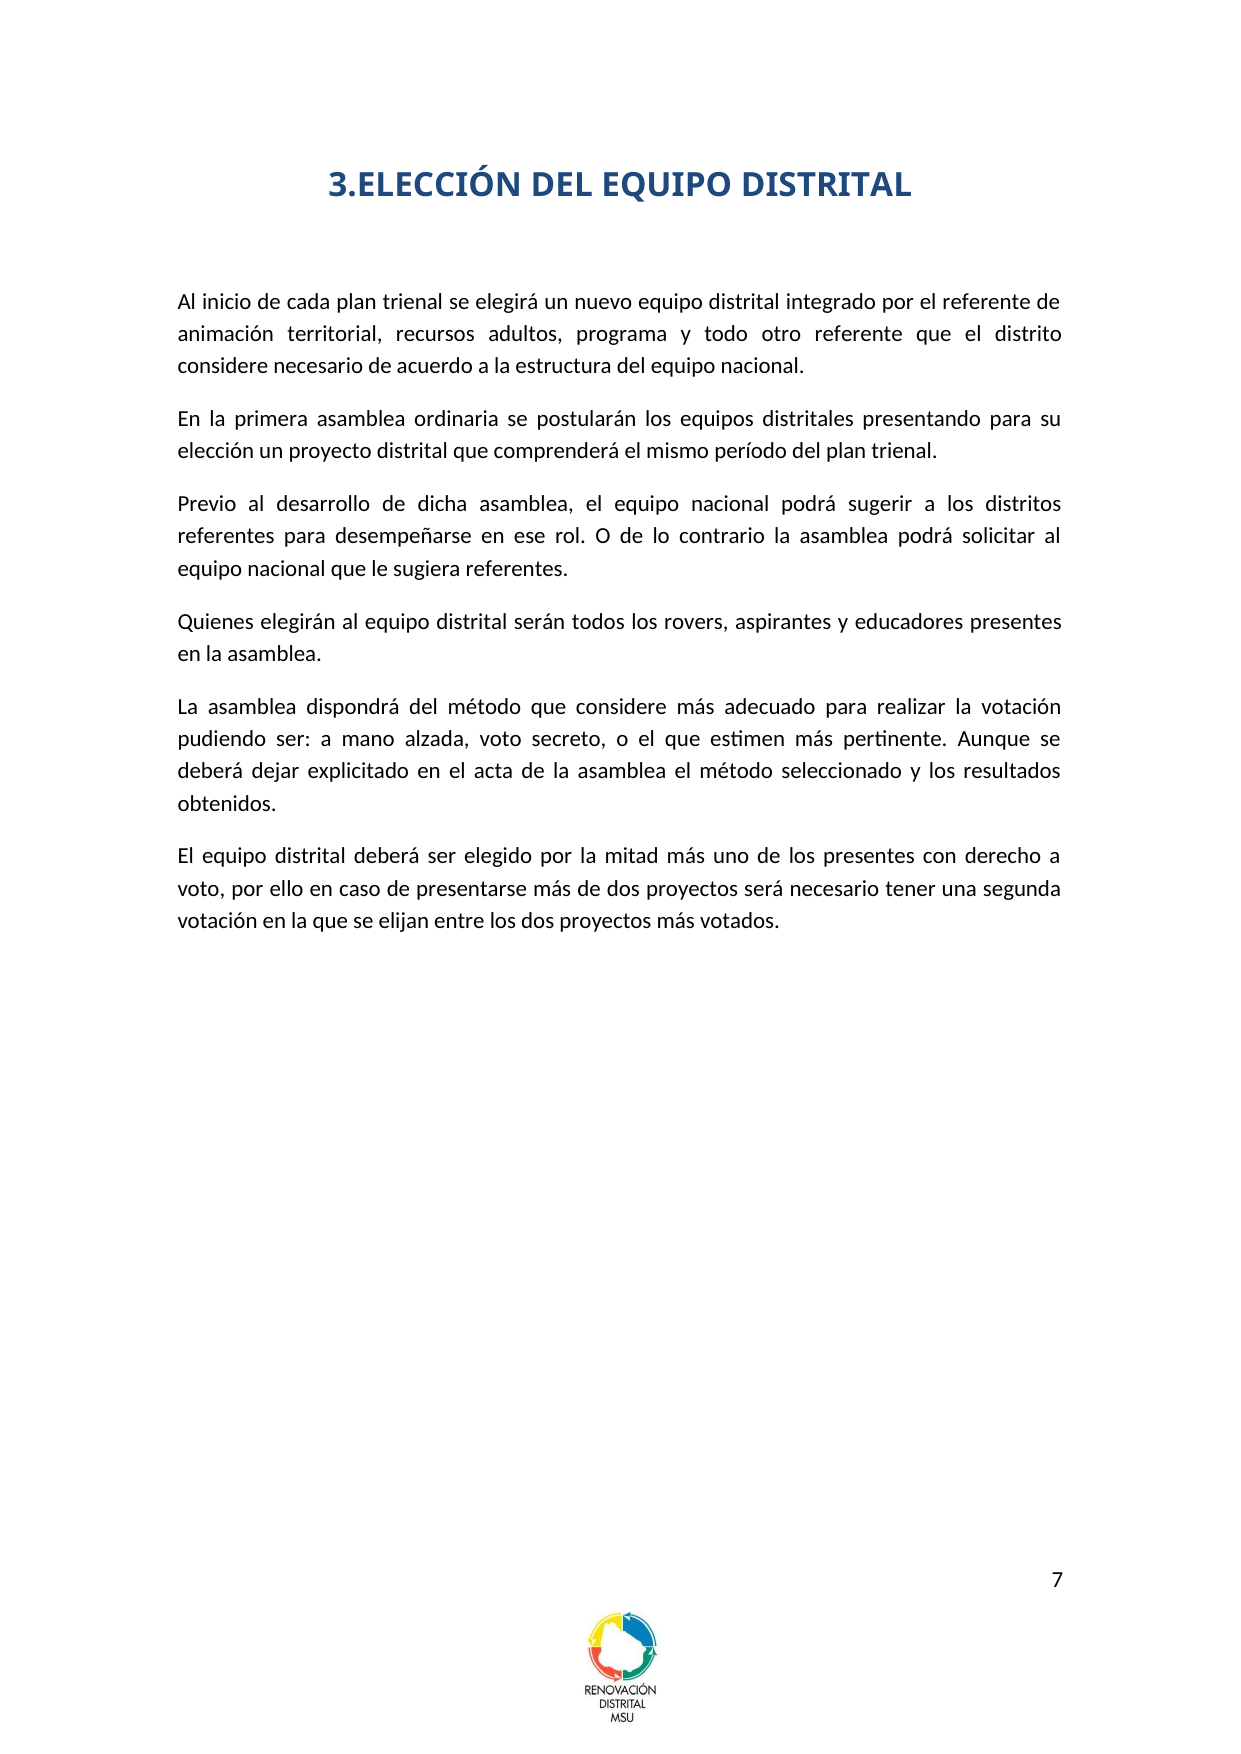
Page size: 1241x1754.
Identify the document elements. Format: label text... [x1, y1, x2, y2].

text En la primera asamblea ordinaria se postularán los equipos distritales presentando para su elección un proyecto distrital que comprenderá el mismo período del plan trienal. [177, 404, 1063, 464]
text El equipo distrital deberá ser elegido por la mitad más uno de los presentes con derecho a voto, por ello en caso de presentarse más de dos proyectos será necesario tener una segunda votación en la que se elijan entre los dos proyectos más votados. [177, 842, 1063, 934]
text Previo al desarrollo de dicha asamblea, el equipo nacional podrá sugerir a los distritos referentes para desempeñarse en ese rol. O de lo contrario la asamblea podrá solicitar al equipo nacional que le sugiera referentes. [177, 489, 1063, 582]
picture [555, 1603, 690, 1739]
text Al inicio de cada plan trienal se elegirá un nuevo equipo distrital integrado por el referente de animación territorial, recursos adultos, programa y todo otro referente que el distrito considere necesario de acuerdo a la estructura del equipo nacional. [177, 287, 1063, 379]
text La asamblea dispondrá del método que considere más adecuado para realizar la votación pudiendo ser: a mano alzada, voto secreto, o el que estimen más pertinente. Aunque se deberá dejar explicitado en el acta de la asamblea el método seleccionado y los resultados obtenidos. [177, 692, 1063, 817]
text Quienes elegirán al equipo distrital serán todos los rovers, aspirantes y educadores presentes en la asamblea. [177, 607, 1063, 667]
text 3.ELECCIÓN DEL EQUIPO DISTRITAL [177, 161, 1063, 206]
